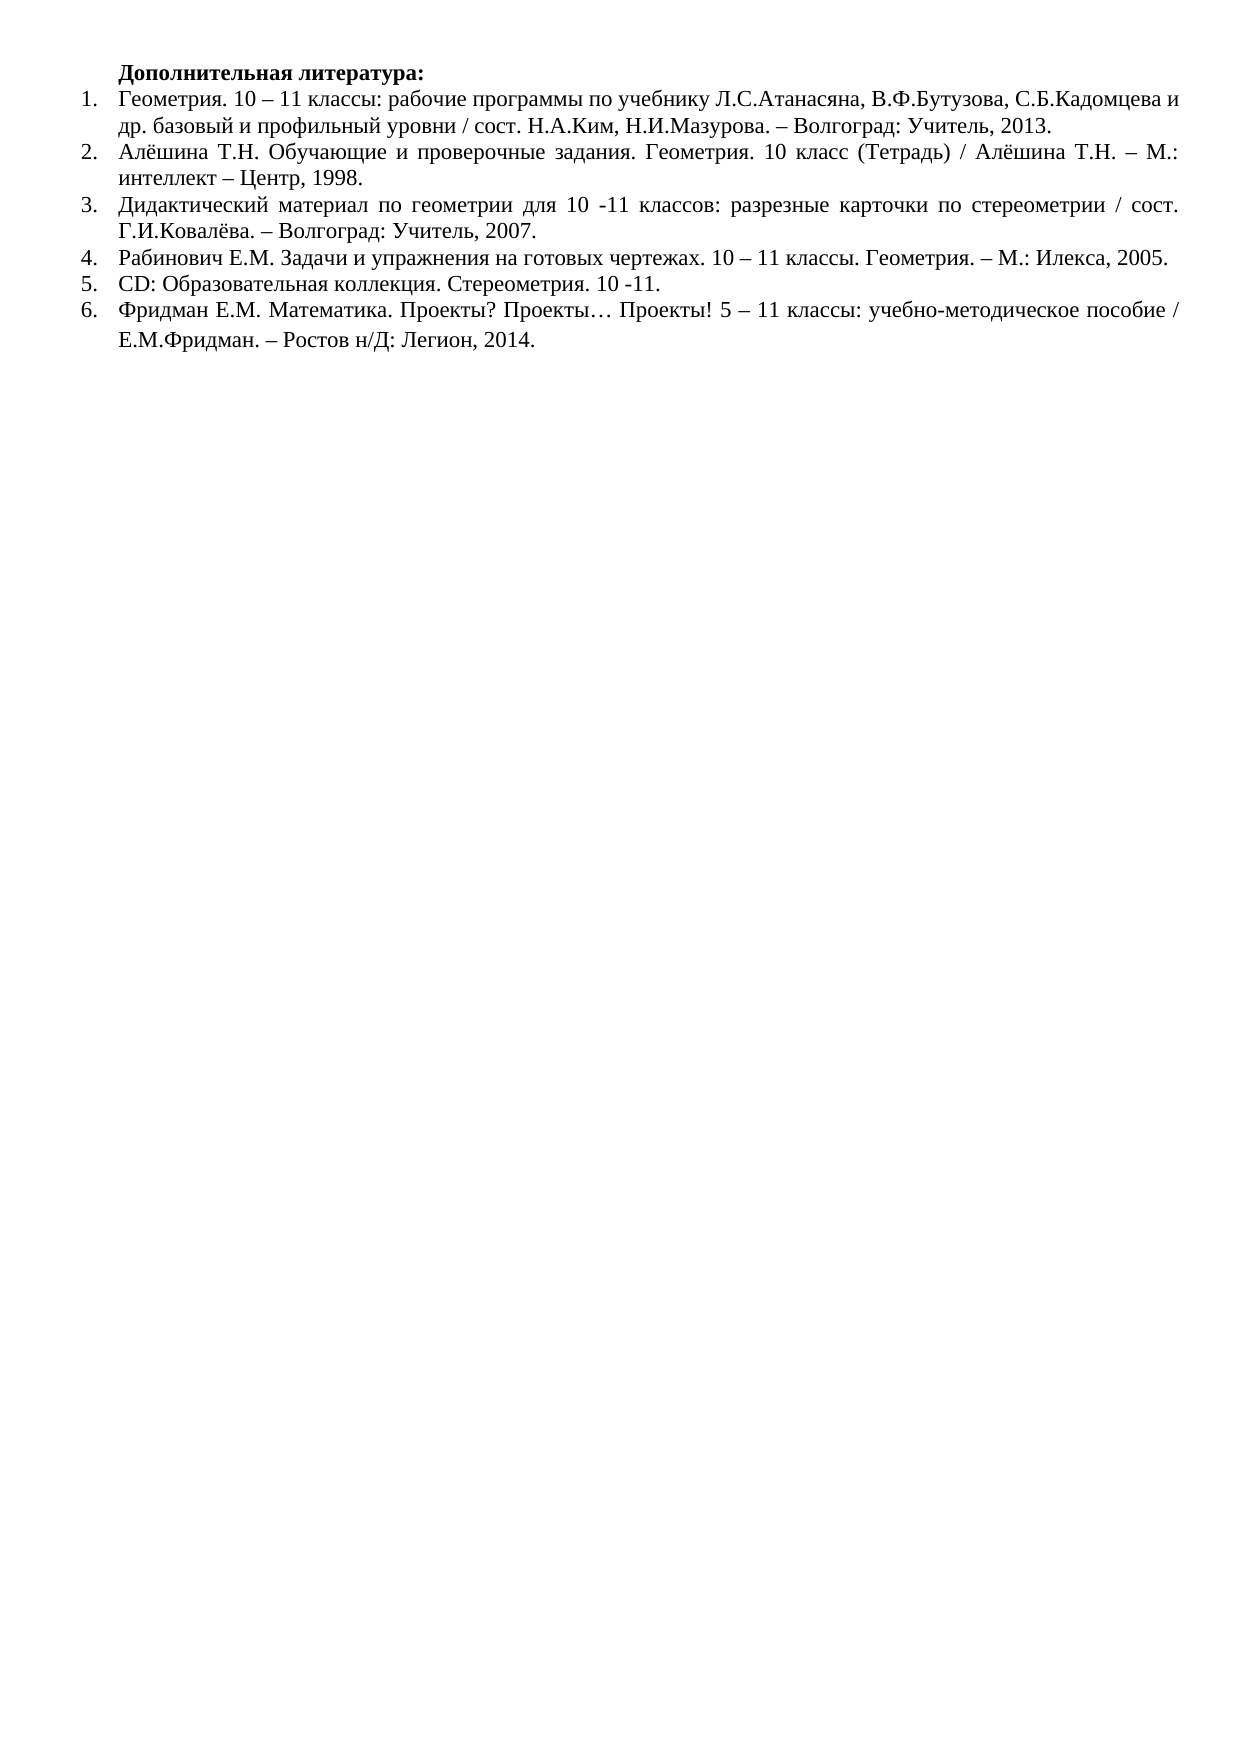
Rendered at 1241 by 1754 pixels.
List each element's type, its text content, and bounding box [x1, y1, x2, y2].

list СD: Образовательная коллекция. Стереометрия. 10 -11. [81, 270, 1181, 296]
text Дополнительная литература: [118, 59, 1181, 85]
list Фридман Е.М. Математика. Проекты? Проекты… Проекты! 5 – 11 классы: учебно-методическое пособие / Е.М.Фридман. – Ростов н/Д: Легион, 2014. [81, 296, 1181, 353]
list Алёшина Т.Н. Обучающие и проверочные задания. Геометрия. 10 класс (Тетрадь) / Алёшина Т.Н. – М.: интеллект – Центр, 1998. [81, 138, 1181, 191]
list Дидактический материал по геометрии для 10 -11 классов: разрезные карточки по стереометрии / сост. Г.И.Ковалёва. – Волгоград: Учитель, 2007. [81, 191, 1181, 243]
list Геометрия. 10 – 11 классы: рабочие программы по учебнику Л.С.Атанасяна, В.Ф.Бутузова, С.Б.Кадомцева и др. базовый и профильный уровни / сост. Н.А.Ким, Н.И.Мазурова. – Волгоград: Учитель, 2013. [81, 85, 1181, 138]
list Рабинович Е.М. Задачи и упражнения на готовых чертежах. 10 – 11 классы. Геометрия. – М.: Илекса, 2005. [81, 243, 1181, 270]
